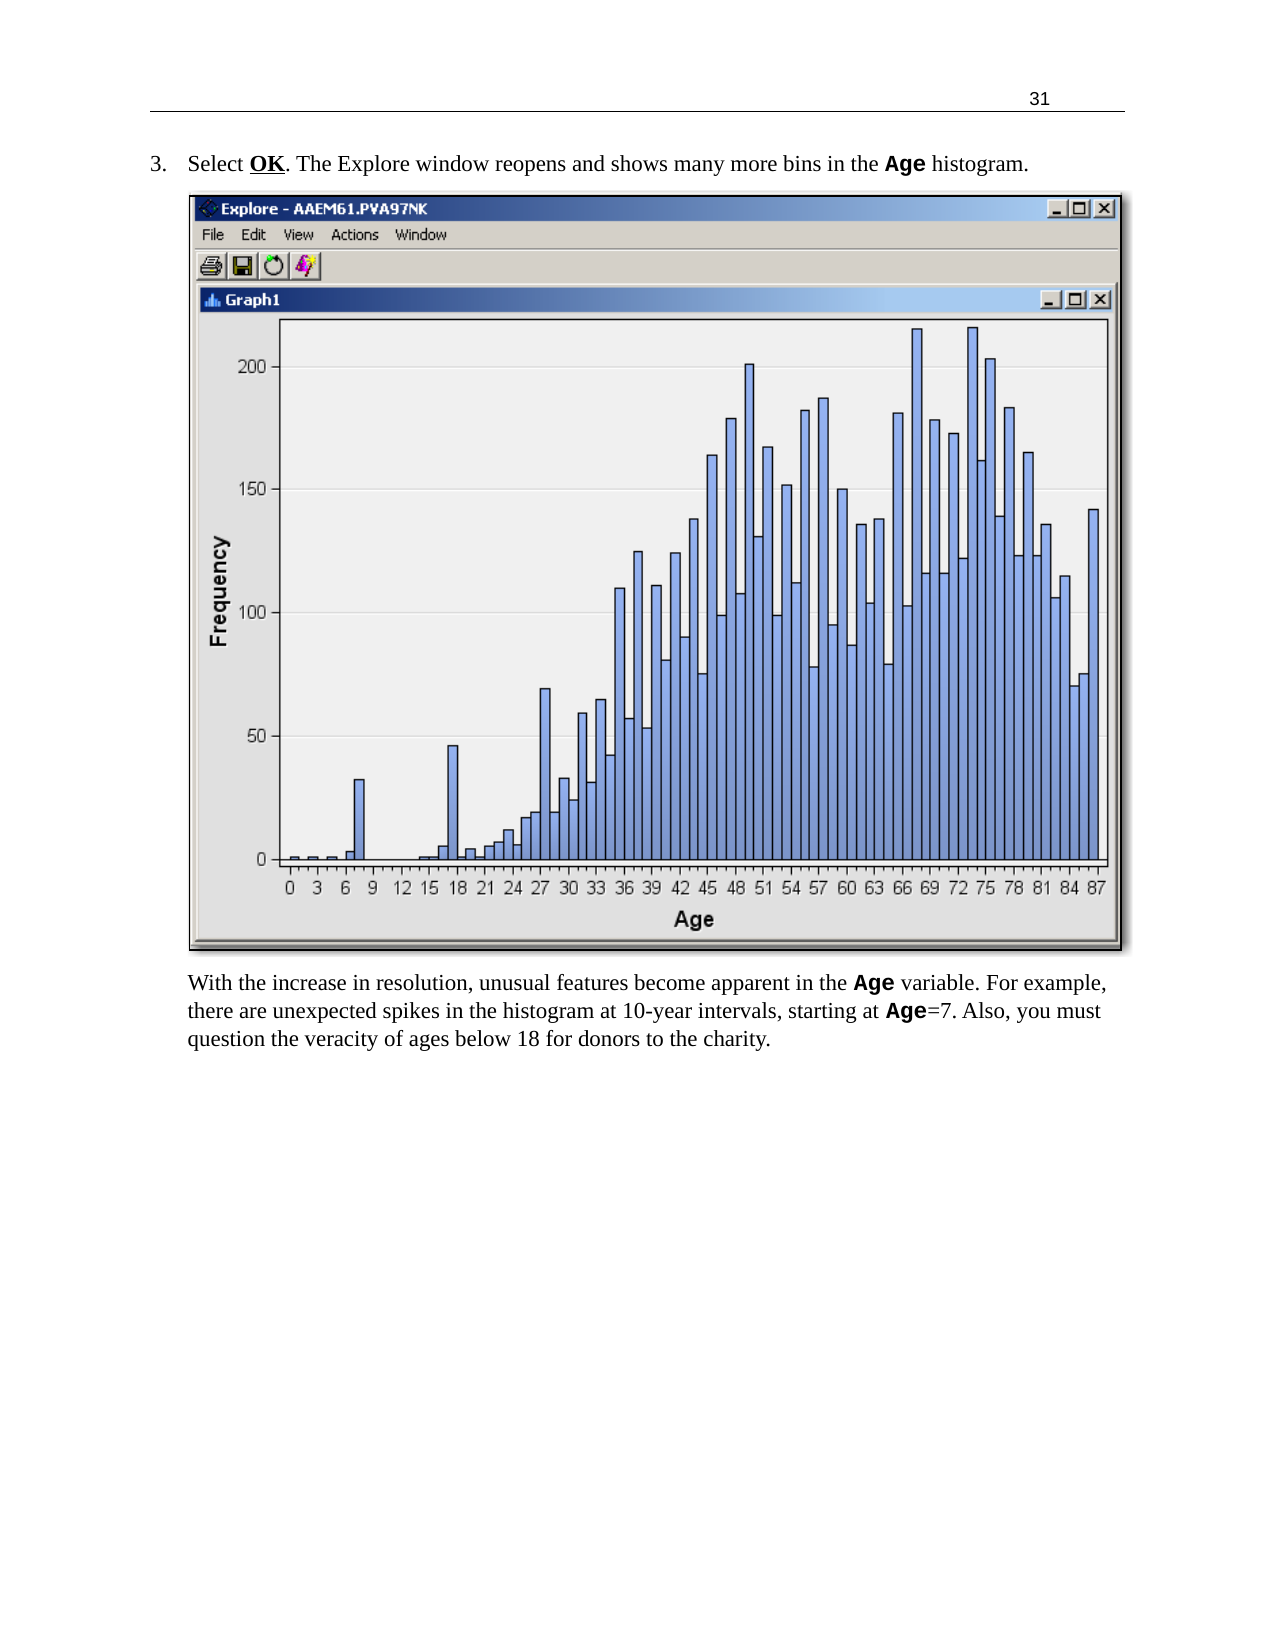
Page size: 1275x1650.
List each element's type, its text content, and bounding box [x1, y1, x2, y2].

text With the increase in resolution, unusual features become apparent in the Age variable. For example, there are unexpected spikes in the histogram at 10-year intervals, starting at Age=7. Also, you must question the veracity of ages below 18 for donors to the charity. [187, 969, 1125, 1052]
picture [187, 190, 1133, 957]
list Select OK. The Explore window reopens and shows many more bins in the Age histogram. [150, 150, 1125, 178]
